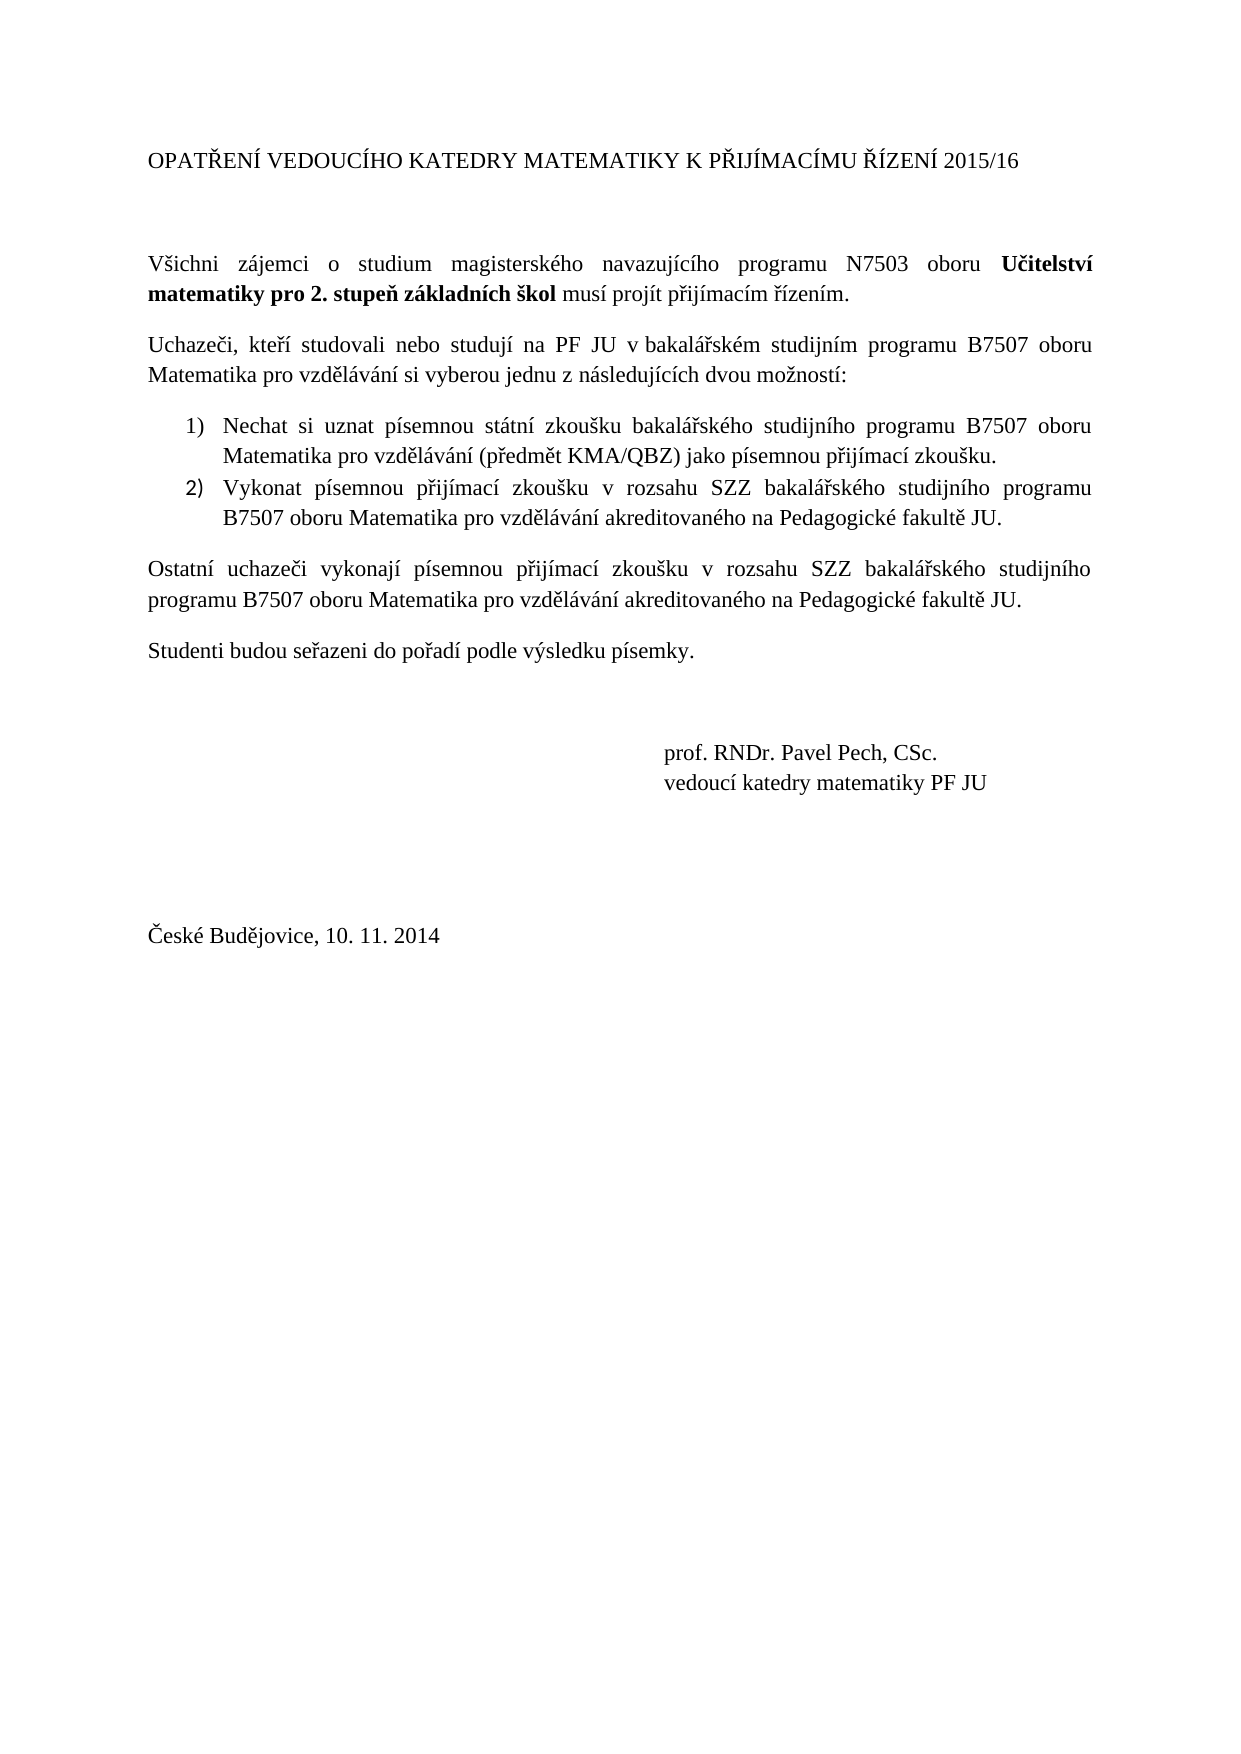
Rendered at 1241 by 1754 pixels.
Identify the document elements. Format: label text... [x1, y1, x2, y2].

text vedoucí katedry matematiky PF JU [148, 769, 1093, 795]
text Uchazeči, kteří studovali nebo studují na PF JU v bakalářském studijním programu B7507 oboru Matematika pro vzdělávání si vyberou jednu z následujících dvou možností: [148, 331, 1093, 387]
list Nechat si uznat písemnou státní zkoušku bakalářského studijního programu B7507 oboru Matematika pro vzdělávání (předmět KMA/QBZ) jako písemnou přijímací zkoušku. [185, 412, 1093, 469]
text OPATŘENÍ VEDOUCÍHO KATEDRY MATEMATIKY K PŘIJÍMACÍMU ŘÍZENÍ 2015/16 [148, 148, 1093, 174]
text Ostatní uchazeči vykonají písemnou přijímací zkoušku v rozsahu SZZ bakalářského studijního programu B7507 oboru Matematika pro vzdělávání akreditovaného na Pedagogické fakultě JU. [148, 556, 1093, 612]
text České Budějovice, 10. 11. 2014 [148, 922, 1093, 948]
text Všichni zájemci o studium magisterského navazujícího programu N7503 oboru Učitelství matematiky pro 2. stupeň základních škol musí projít přijímacím řízením. [148, 250, 1093, 306]
list Vykonat písemnou přijímací zkoušku v rozsahu SZZ bakalářského studijního programu B7507 oboru Matematika pro vzdělávání akreditovaného na Pedagogické fakultě JU. [185, 473, 1093, 531]
text prof. RNDr. Pavel Pech, CSc. [148, 739, 1093, 765]
text Studenti budou seřazeni do pořadí podle výsledku písemky. [148, 637, 1093, 663]
